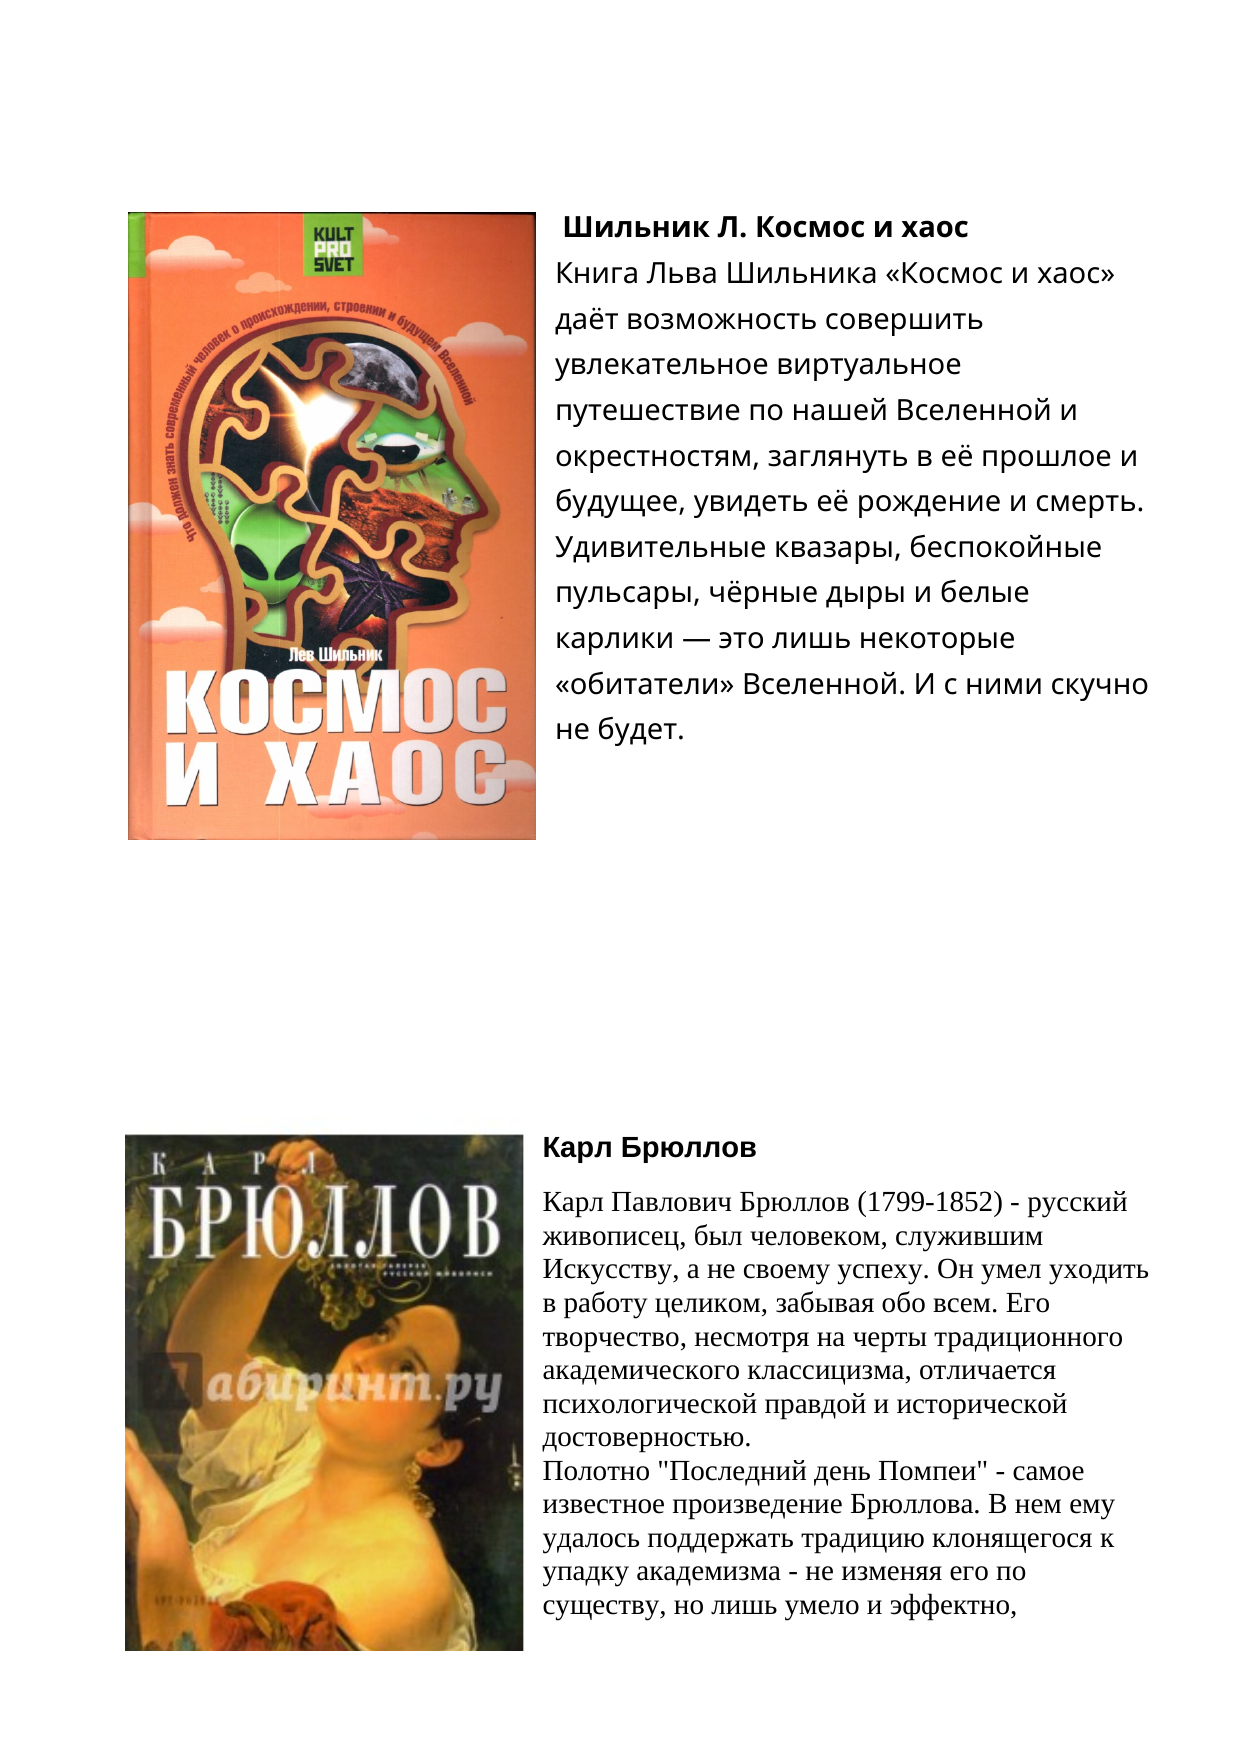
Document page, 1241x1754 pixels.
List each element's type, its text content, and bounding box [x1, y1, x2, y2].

subtitle Карл Брюллов [524, 1130, 1152, 1164]
subtitle Шильник Л. Космос и хаос [177, 207, 1152, 246]
text Книга Льва Шильника «Космос и хаос» даёт возможность совершить увлекательное виртуальное путешествие по нашей Вселенной и окрестностям, заглянуть в её прошлое и будущее, увидеть её рождение и смерть. Удивительные квазары, беспокойные пульсары, чёрные дыры и белые карлики — это лишь некоторые «обитатели» Вселенной. И с ними скучно не будет. [536, 252, 1152, 748]
picture [128, 212, 536, 840]
picture [125, 1089, 524, 1651]
